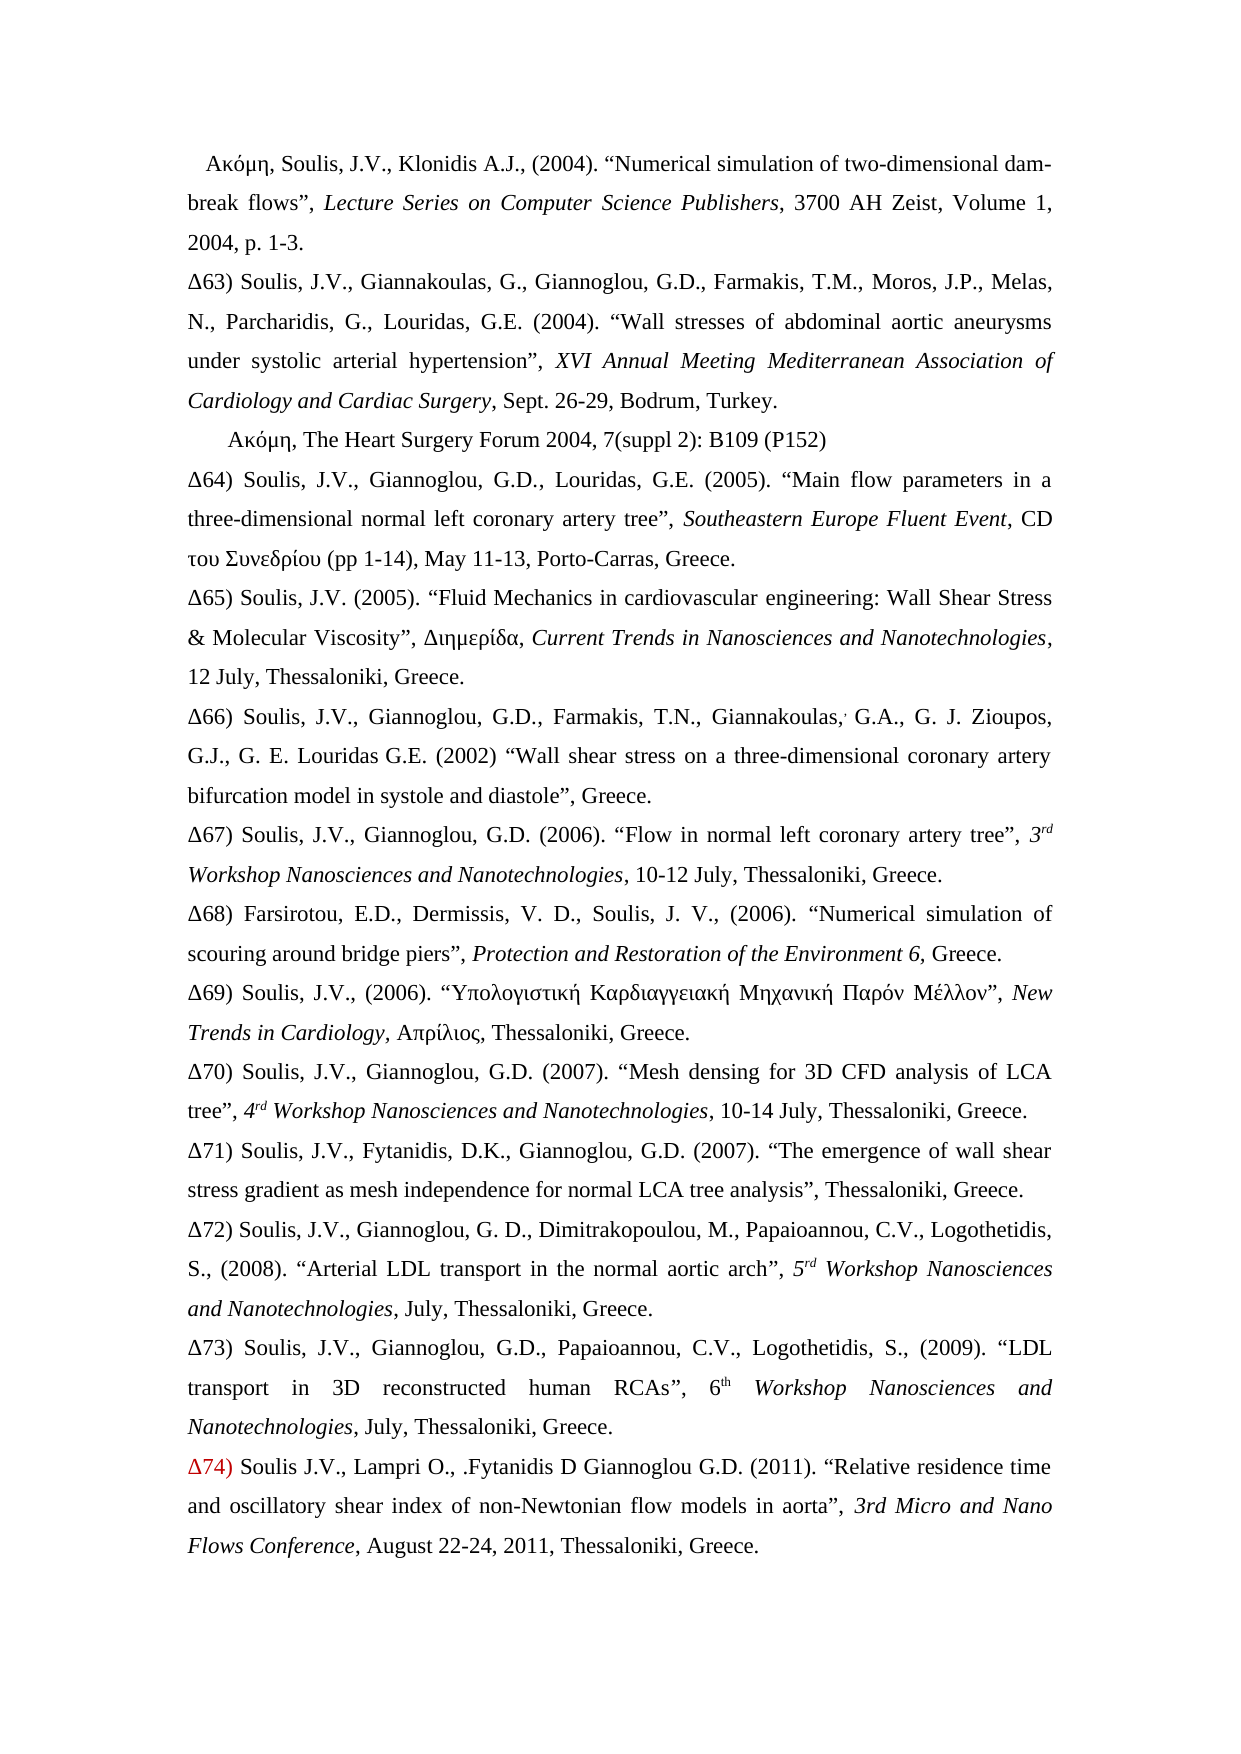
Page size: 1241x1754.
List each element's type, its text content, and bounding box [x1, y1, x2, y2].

text Δ67) Soulis, J.V., Giannoglou, G.D. (2006). “Flow in normal left coronary artery tree”, 3rd Workshop Nanosciences and Nanotechnologies, 10-12 July, Thessaloniki, Greece. [187, 821, 1053, 887]
text Δ73) Soulis, J.V., Giannoglou, G.D., Papaioannou, C.V., Logothetidis, S., (2009). “LDL transport in 3D reconstructed human RCAs”, 6th Workshop Nanosciences and Nanotechnologies, July, Thessaloniki, Greece. [187, 1334, 1053, 1440]
text Δ71) Soulis, J.V., Fytanidis, D.K., Giannoglou, G.D. (2007). “The emergence of wall shear stress gradient as mesh independence for normal LCA tree analysis”, Thessaloniki, Greece. [187, 1137, 1053, 1203]
text Aκόμη, The Heart Surgery Forum 2004, 7(suppl 2): B109 (P152) [187, 426, 1053, 453]
text Δ70) Soulis, J.V., Giannoglou, G.D. (2007). “Mesh densing for 3D CFD analysis of LCA tree”, 4rd Workshop Nanosciences and Nanotechnologies, 10-14 July, Thessaloniki, Greece. [187, 1058, 1053, 1124]
text Δ64) Soulis, J.V., Giannoglou, G.D., Louridas, G.E. (2005). “Main flow parameters in a three-dimensional normal left coronary artery tree”, Southeastern Europe Fluent Event, CD του Συνεδρίου (pp 1-14), May 11-13, Porto-Carras, Greece. [187, 466, 1053, 571]
text Δ68) Farsirotou, E.D., Dermissis, V. D., Soulis, J. V., (2006). “Νumerical simulation of scouring around bridge piers”, Protection and Restoration of the Environment 6, Greece. [187, 900, 1053, 966]
text Δ69) Soulis, J.V., (2006). “Υπολογιστική Καρδιαγγειακή Μηχανική Παρόν Μέλλον”, New Trends in Cardiology, Απρίλιος, Thessaloniki, Greece. [187, 979, 1053, 1045]
title Δ66) Soulis, J.V., Giannoglou, G.D., Farmakis, T.N., Giannakoulas,, G.A., G. J. Zioupos, G.J., G. E. Louridas G.E. (2002) “Wall shear stress on a three-dimensional coronary artery bifurcation model in systole and diastole”, Greece. [187, 703, 1053, 808]
text Ακόμη, Soulis, J.V., Klonidis A.J., (2004). “Numerical simulation of two-dimensional dam-break flows”, Lecture Series on Computer Science Publishers, 3700 AH Zeist, Volume 1, 2004, p. 1-3. [187, 150, 1053, 255]
text Δ65) Soulis, J.V. (2005). “Fluid Mechanics in cardiovascular engineering: Wall Shear Stress & Molecular Viscosity”, Διημερίδα, Current Trends in Nanosciences and Nanotechnologies, 12 July, Thessaloniki, Greece. [187, 584, 1053, 689]
text Δ63) Soulis, J.V., Giannakoulas, G., Giannoglou, G.D., Farmakis, T.M., Moros, J.P., Melas, N., Parcharidis, G., Louridas, G.E. (2004). “Wall stresses of abdominal aortic aneurysms under systolic arterial hypertension”, XVI Annual Meeting Mediterranean Association of Cardiology and Cardiac Surgery, Sept. 26-29, Bodrum, Turkey. [187, 268, 1053, 413]
text Δ74) Soulis J.V., Lampri O., .Fytanidis D Giannoglou G.D. (2011). “Relative residence time and oscillatory shear index of non-Newtonian flow models in aorta”, 3rd Micro and Nano Flows Conference, August 22-24, 2011, Thessaloniki, Greece. [187, 1453, 1053, 1558]
text Δ72) Soulis, J.V., Giannoglou, G. D., Dimitrakopoulou, M., Papaioannou, C.V., Logothetidis, S., (2008). “Arterial LDL transport in the normal aortic arch”, 5rd Workshop Nanosciences and Nanotechnologies, July, Thessaloniki, Greece. [187, 1216, 1053, 1321]
